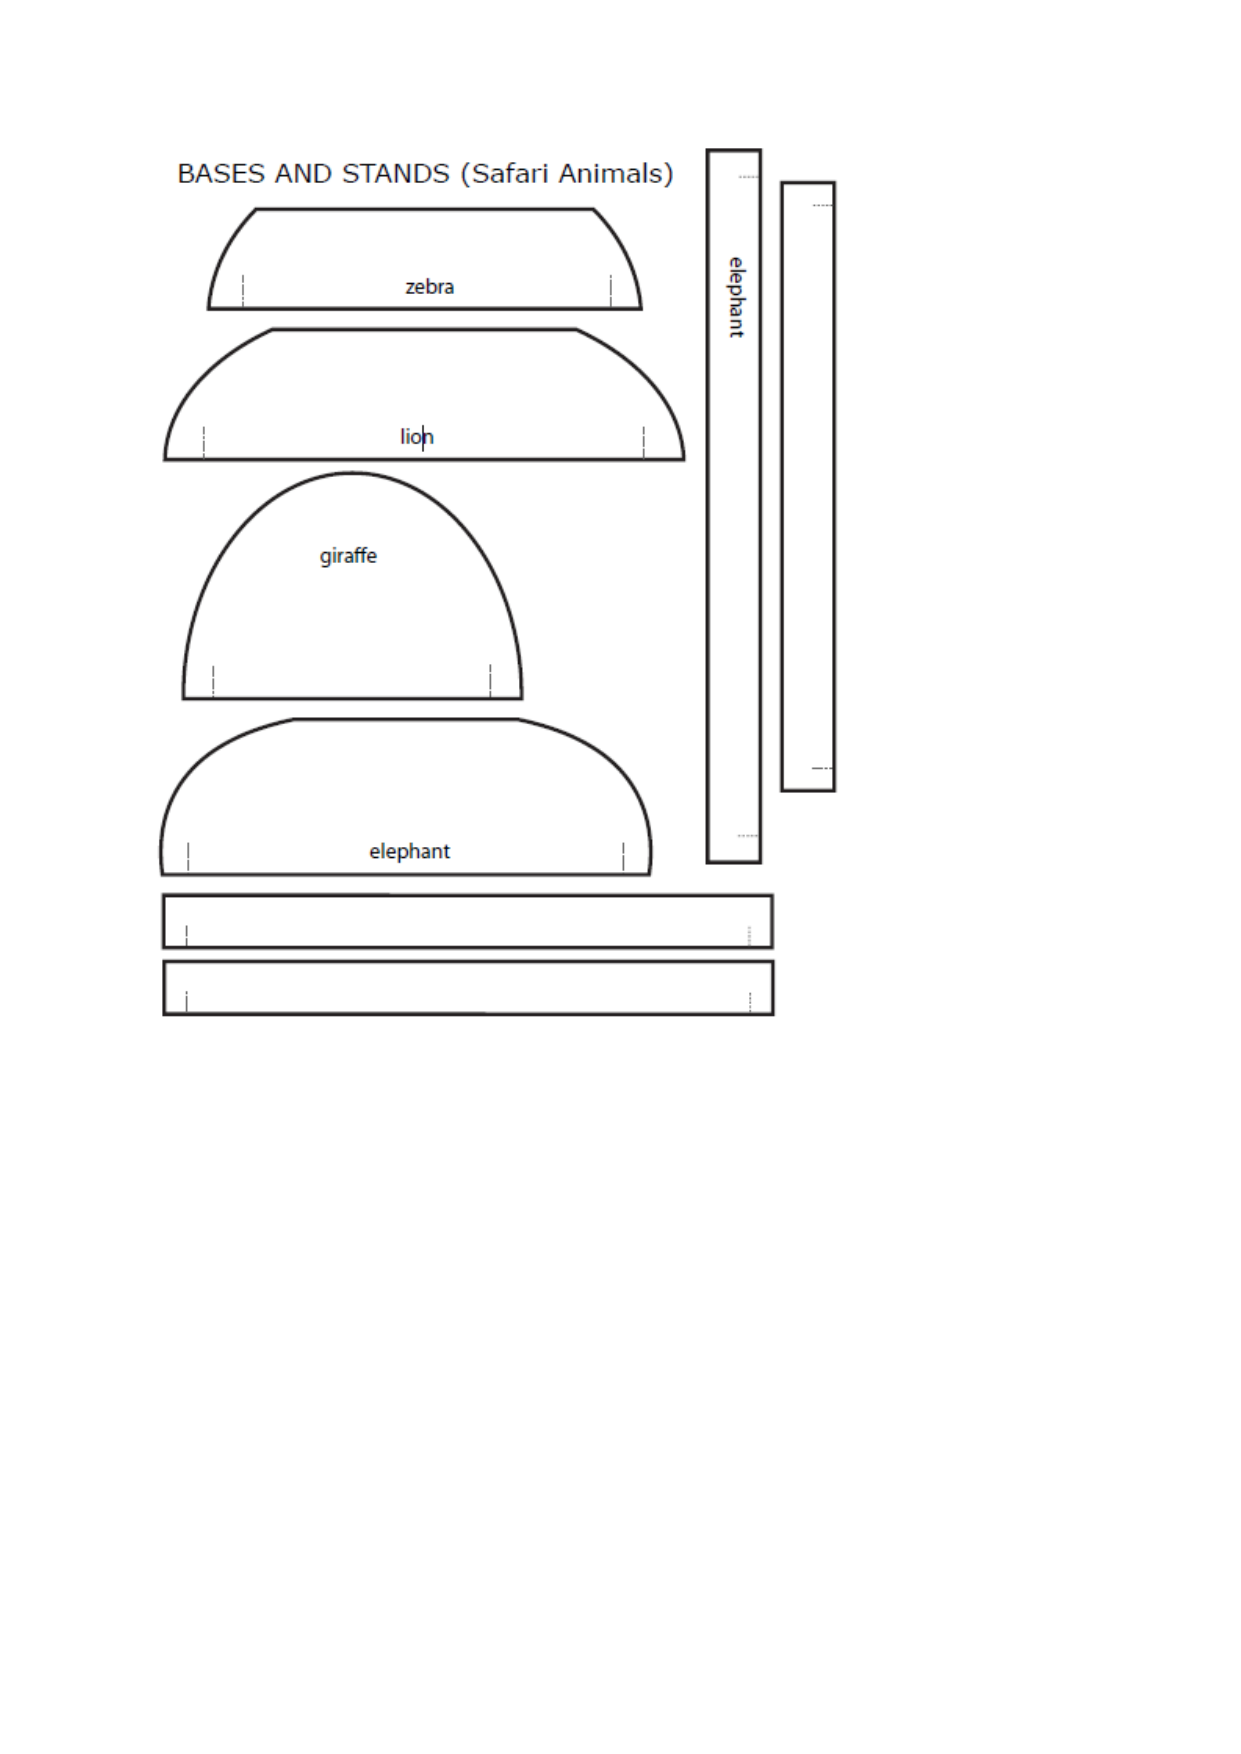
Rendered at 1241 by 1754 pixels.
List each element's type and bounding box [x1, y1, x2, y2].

picture [147, 147, 853, 1029]
